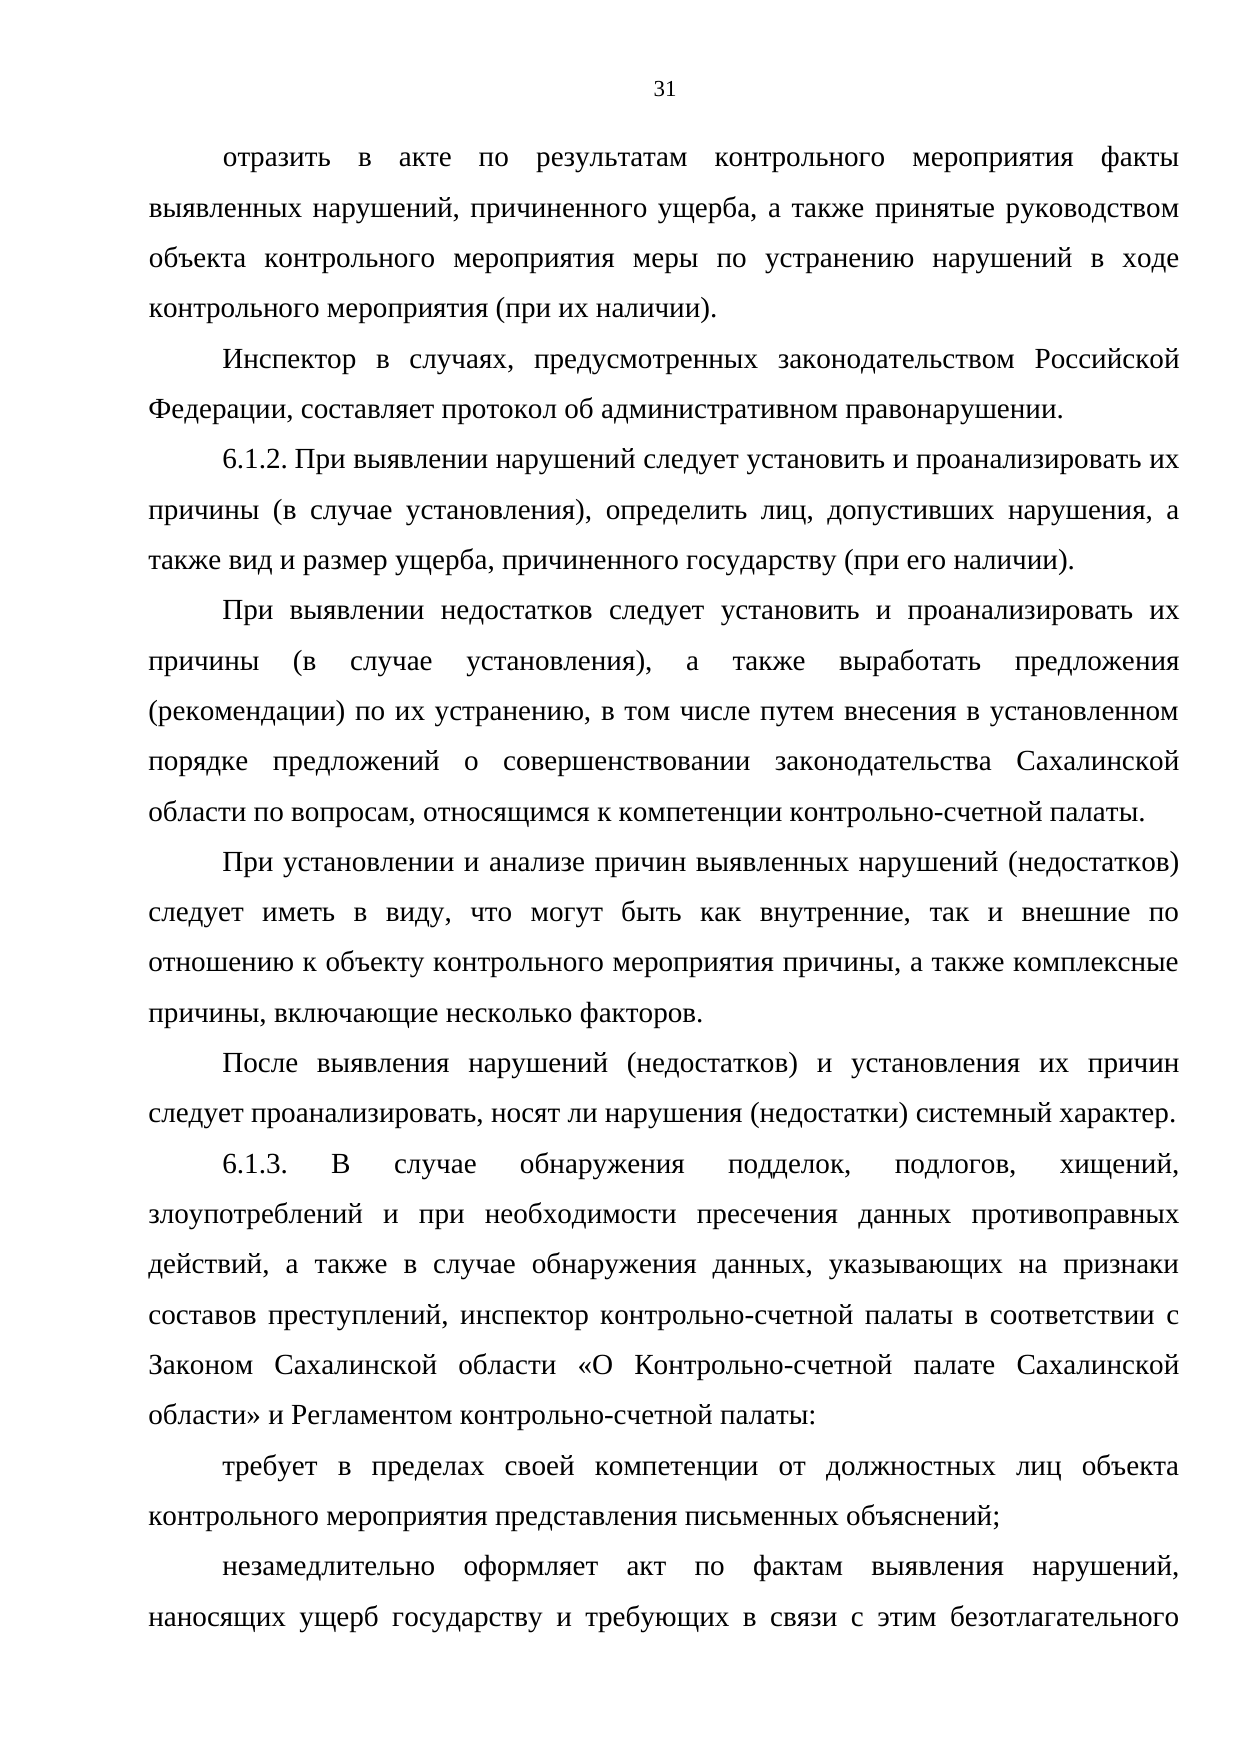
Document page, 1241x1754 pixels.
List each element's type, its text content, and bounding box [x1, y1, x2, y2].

text 6.1.3. В случае обнаружения подделок, подлогов, хищений, злоупотреблений и при необходимости пресечения данных противоправных действий, а также в случае обнаружения данных, указывающих на признаки составов преступлений, инспектор контрольно-счетной палаты в соответствии с Законом Сахалинской области «О Контрольно-счетной палате Сахалинской области» и Регламентом контрольно-счетной палаты: [148, 1146, 1180, 1431]
text При установлении и анализе причин выявленных нарушений (недостатков) следует иметь в виду, что могут быть как внутренние, так и внешние по отношению к объекту контрольного мероприятия причины, а также комплексные причины, включающие несколько факторов. [148, 844, 1180, 1028]
text Инспектор в случаях, предусмотренных законодательством Российской Федерации, составляет протокол об административном правонарушении. [148, 341, 1180, 425]
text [148, 1548, 1180, 1632]
text 6.1.2. При выявлении нарушений следует установить и проанализировать их причины (в случае установления), определить лиц, допустивших нарушения, а также вид и размер ущерба, причиненного государству (при его наличии). [148, 441, 1180, 576]
text При выявлении недостатков следует установить и проанализировать их причины (в случае установления), а также выработать предложения (рекомендации) по их устранению, в том числе путем внесения в установленном порядке предложений о совершенствовании законодательства Сахалинской области по вопросам, относящимся к компетенции контрольно-счетной палаты. [148, 592, 1180, 827]
text требует в пределах своей компетенции от должностных лиц объекта контрольного мероприятия представления письменных объяснений; [148, 1448, 1180, 1532]
text После выявления нарушений (недостатков) и установления их причин следует проанализировать, носят ли нарушения (недостатки) системный характер. [148, 1045, 1180, 1129]
text отразить в акте по результатам контрольного мероприятия факты выявленных нарушений, причиненного ущерба, а также принятые руководством объекта контрольного мероприятия меры по устранению нарушений в ходе контрольного мероприятия (при их наличии). [149, 139, 1180, 324]
